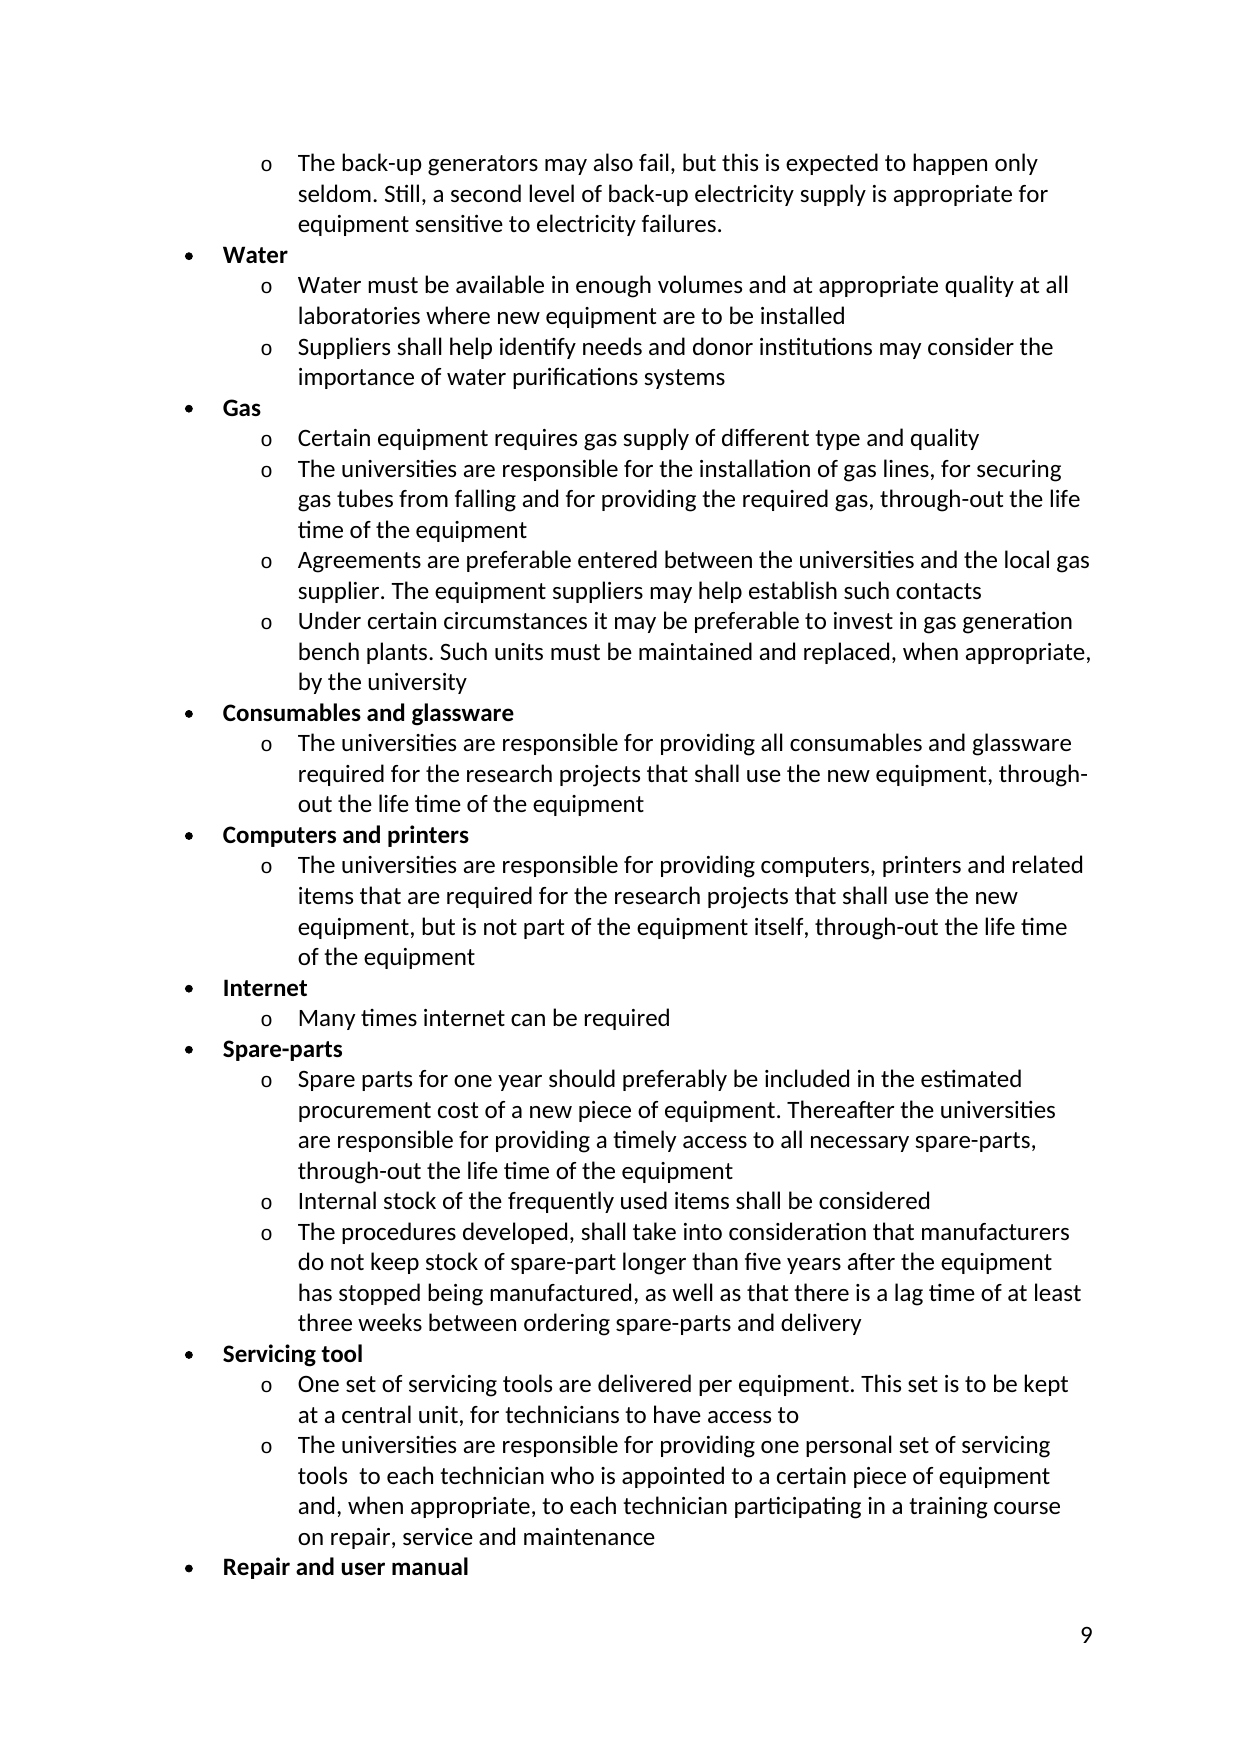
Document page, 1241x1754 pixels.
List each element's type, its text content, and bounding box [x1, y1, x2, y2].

list Servicing tool [185, 1338, 1093, 1368]
list Suppliers shall help identify needs and donor institutions may consider the importance of water purifications systems [260, 331, 1093, 392]
list Water [185, 239, 1093, 270]
list The universities are responsible for the installation of gas lines, for securing gas tubes from falling and for providing the required gas, through-out the life time of the equipment [260, 453, 1093, 544]
list One set of servicing tools are delivered per equipment. This set is to be kept at a central unit, for technicians to have access to [260, 1368, 1093, 1429]
list The universities are responsible for providing computers, printers and related items that are required for the research projects that shall use the new equipment, but is not part of the equipment itself, through-out the life time of the equipment [260, 849, 1093, 972]
list Internet [185, 972, 1093, 1002]
list Repair and user manual [185, 1552, 1093, 1582]
list The back-up generators may also fail, but this is expected to happen only seldom. Still, a second level of back-up electricity supply is appropriate for equipment sensitive to electricity failures. [260, 148, 1093, 239]
list Under certain circumstances it may be preferable to invest in gas generation bench plants. Such units must be maintained and replaced, when appropriate, by the university [260, 605, 1093, 697]
list Gas [185, 392, 1093, 422]
list Consumables and glassware [185, 697, 1093, 727]
list Many times internet can be required [260, 1002, 1093, 1033]
list Spare-parts [185, 1033, 1093, 1063]
list Water must be available in enough volumes and at appropriate quality at all laboratories where new equipment are to be installed [260, 270, 1093, 331]
list The universities are responsible for providing all consumables and glassware required for the research projects that shall use the new equipment, through-out the life time of the equipment [260, 727, 1093, 819]
list The procedures developed, shall take into consideration that manufacturers do not keep stock of spare-part longer than five years after the equipment has stopped being manufactured, as well as that there is a lag time of at least three weeks between ordering spare-parts and delivery [260, 1216, 1093, 1338]
list The universities are responsible for providing one personal set of servicing tools to each technician who is appointed to a certain piece of equipment and, when appropriate, to each technician participating in a training course on repair, service and maintenance [260, 1429, 1093, 1552]
list Computers and printers [185, 819, 1093, 849]
list Certain equipment requires gas supply of different type and quality [260, 422, 1093, 453]
list Internal stock of the frequently used items shall be considered [260, 1185, 1093, 1216]
list Spare parts for one year should preferably be included in the estimated procurement cost of a new piece of equipment. Thereafter the universities are responsible for providing a timely access to all necessary spare-parts, through-out the life time of the equipment [260, 1063, 1093, 1185]
list Agreements are preferable entered between the universities and the local gas supplier. The equipment suppliers may help establish such contacts [260, 544, 1093, 605]
